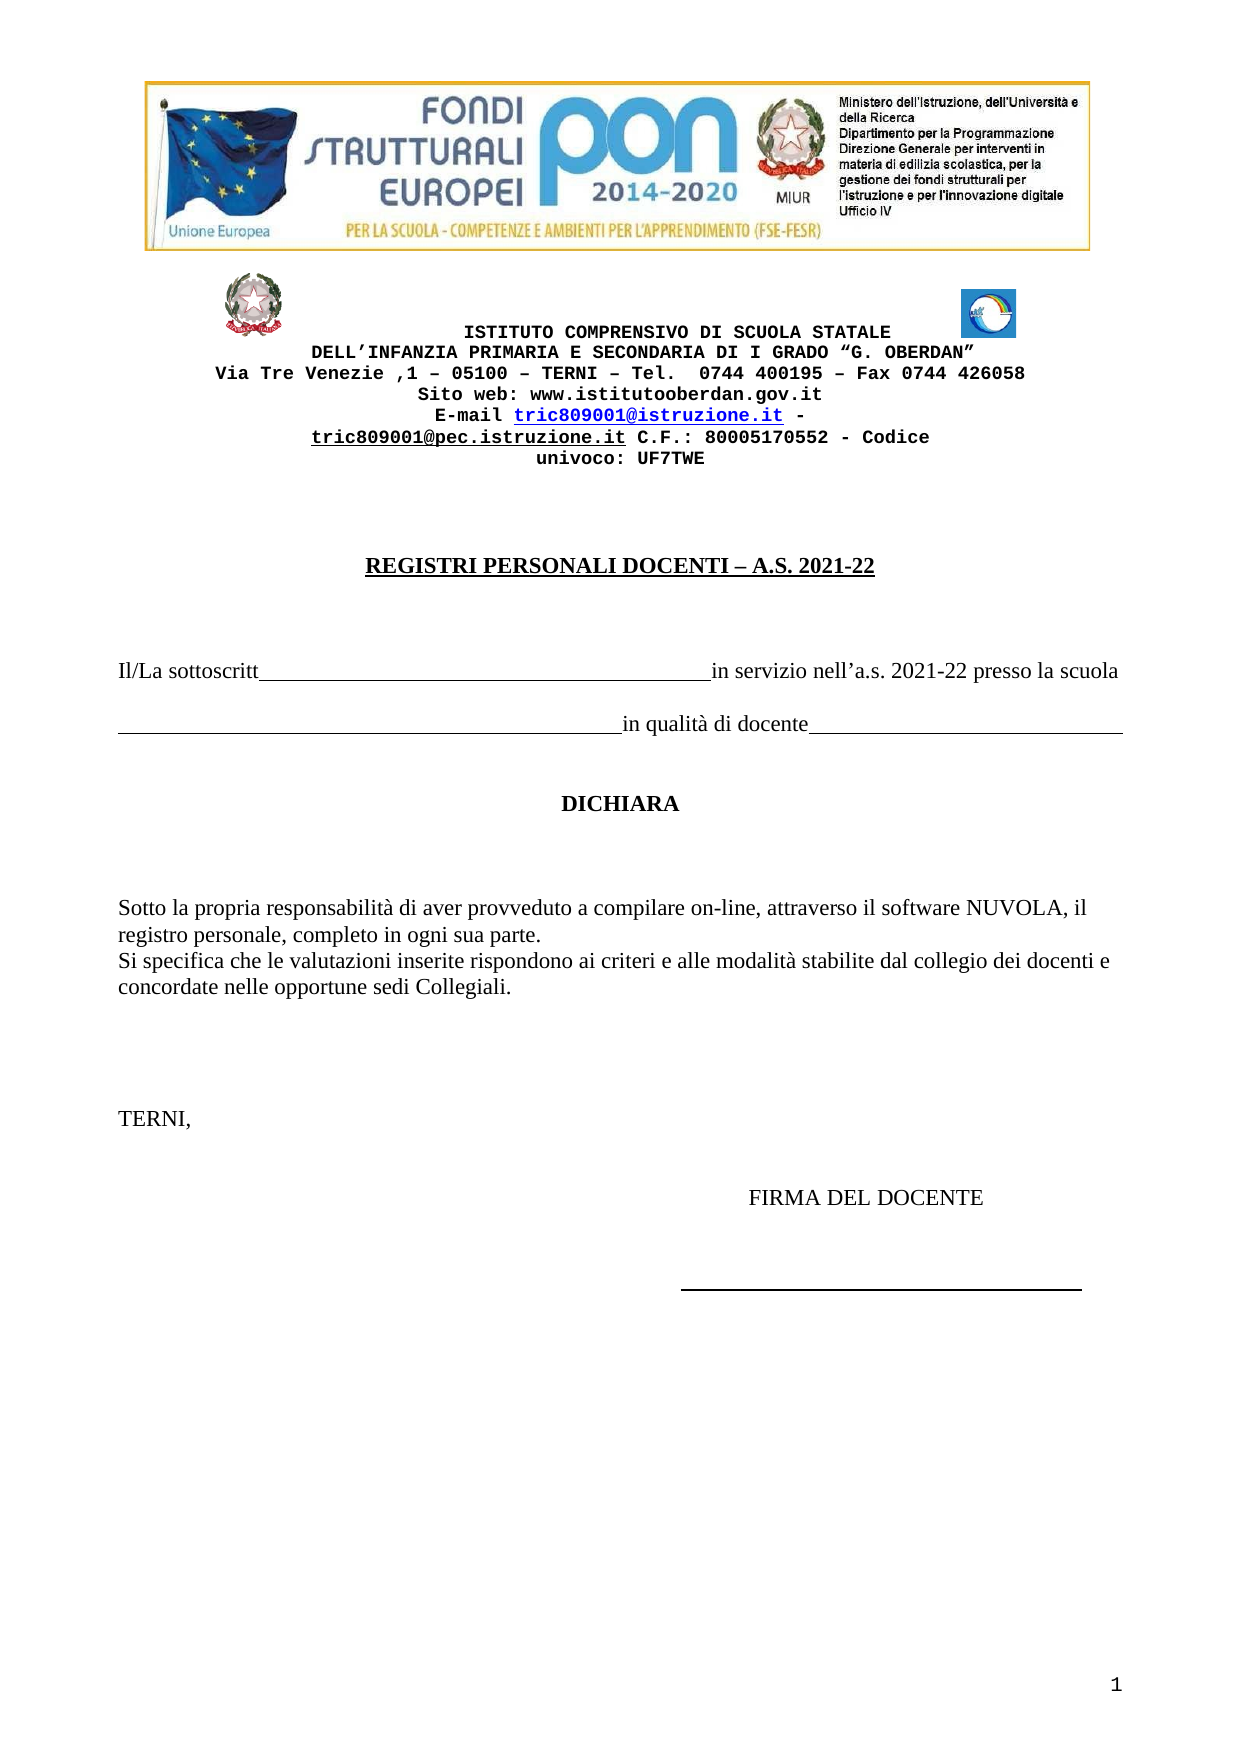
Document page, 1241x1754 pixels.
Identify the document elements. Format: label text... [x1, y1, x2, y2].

text E-mail tric809001@istruzione.it - tric809001@pec.istruzione.it C.F.: 80005170552 - Codice univoco: UF7TWE [272, 406, 968, 470]
subtitle DICHIARA [106, 789, 1134, 816]
text in qualità di docente [118, 710, 1134, 736]
subtitle REGISTRI PERSONALI DOCENTI – A.S. 2021-22 [106, 552, 1134, 578]
text Il/La sottoscritt in servizio nell’a.s. 2021-22 presso la scuola [118, 657, 1134, 683]
text Sito web: www.istitutooberdan.gov.it [106, 385, 1134, 406]
picture [225, 273, 282, 337]
text TERNI, [118, 1105, 1134, 1131]
picture [144, 81, 1091, 251]
text Si specifica che le valutazioni inserite rispondono ai criteri e alle modalità stabilite dal collegio dei docenti e concordate nelle opportune sedi Collegiali. [118, 947, 1113, 1000]
text ISTITUTO COMPRENSIVO DI SCUOLA STATALE DELL’INFANZIA PRIMARIA E SECONDARIA DI I GRADO “G. OBERDAN” [311, 322, 977, 364]
text Sotto la propria responsabilità di aver provveduto a compilare on-line, attraverso il software NUVOLA, il registro personale, completo in ogni sua parte. [118, 894, 1134, 947]
text FIRMA DEL DOCENTE [748, 1184, 1134, 1211]
text Via Tre Venezie ,1 – 05100 – TERNI – Tel. 0744 400195 – Fax 0744 426058 [106, 364, 1134, 385]
text 1 [106, 1674, 1122, 1698]
picture [961, 289, 1017, 338]
